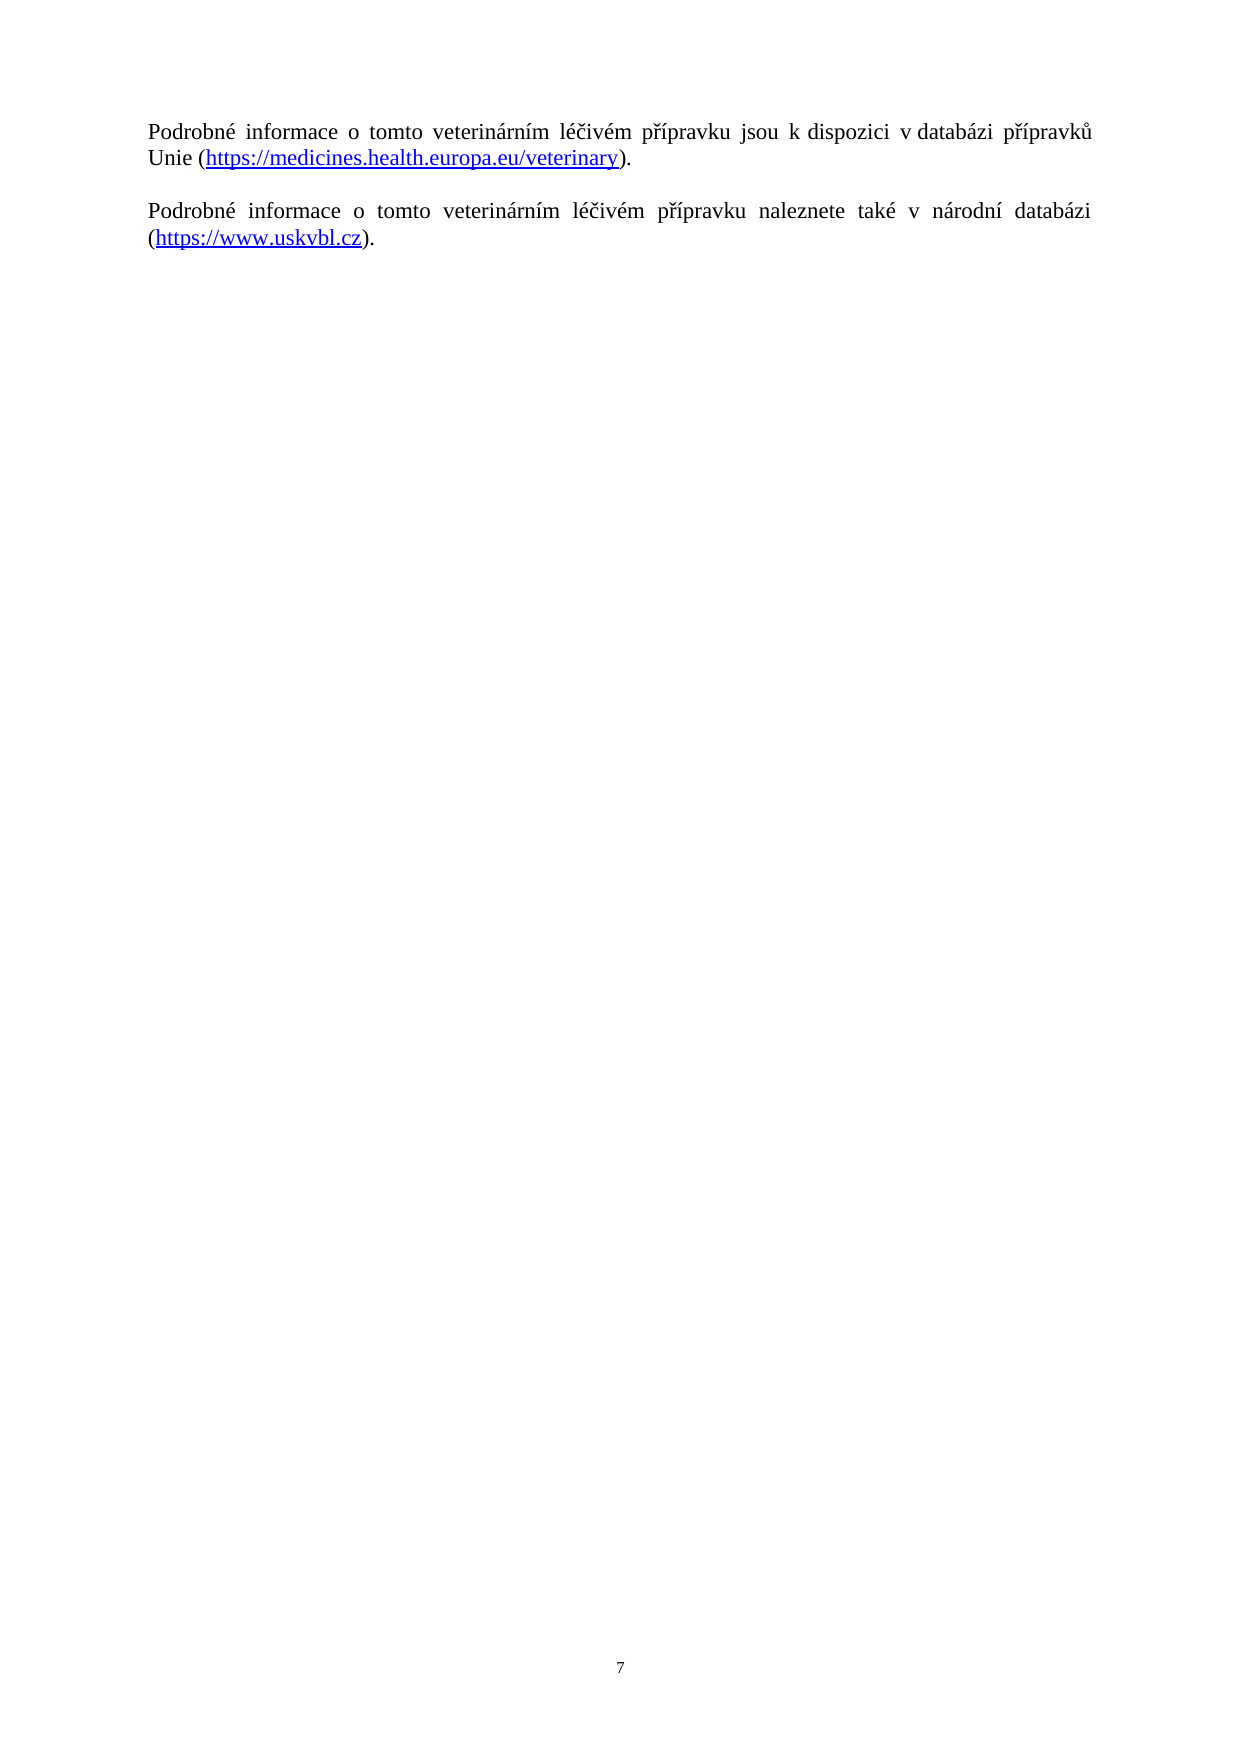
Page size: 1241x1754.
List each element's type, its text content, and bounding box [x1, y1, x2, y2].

text Podrobné informace o tomto veterinárním léčivém přípravku jsou k dispozici v databázi přípravků Unie (https://medicines.health.europa.eu/veterinary). [148, 118, 1092, 171]
text Podrobné informace o tomto veterinárním léčivém přípravku naleznete také v národní databázi (https://www.uskvbl.cz). [148, 197, 1092, 250]
